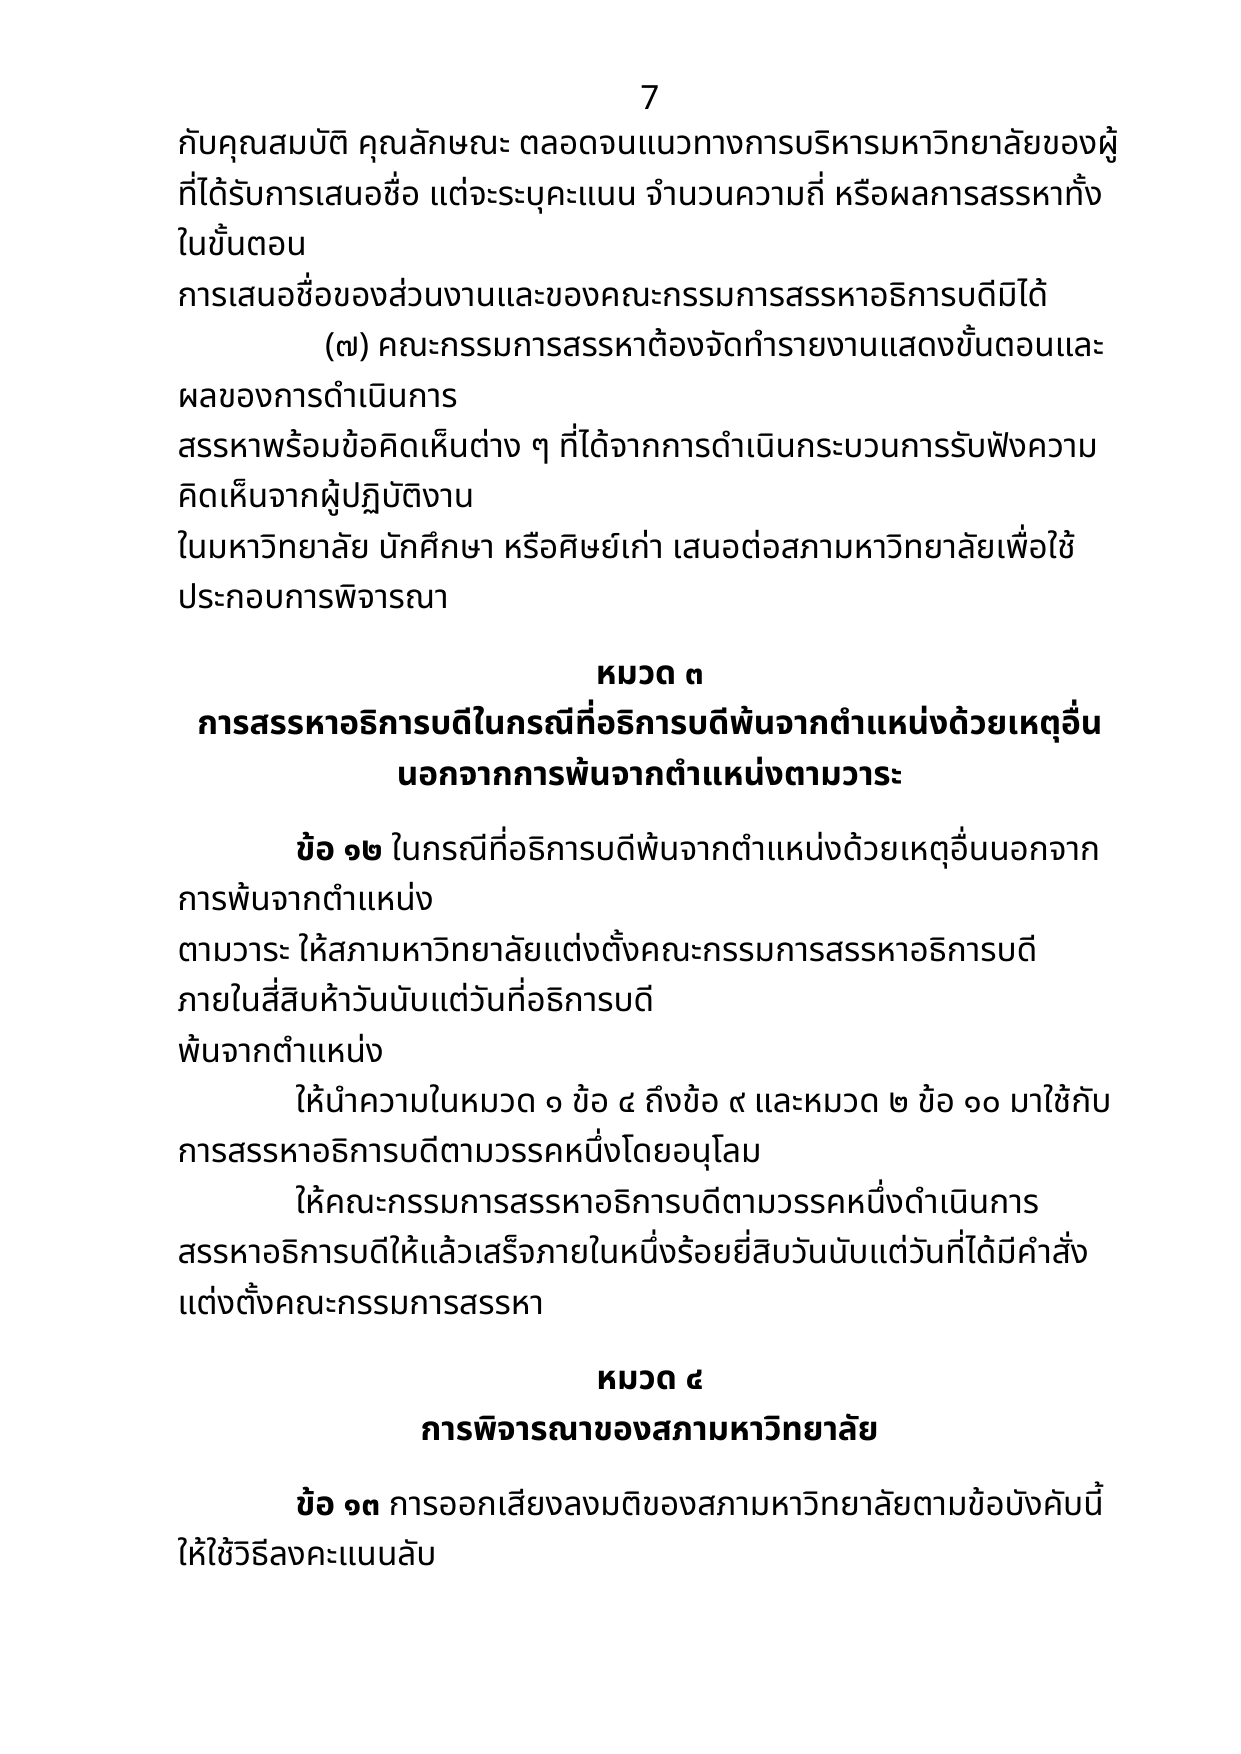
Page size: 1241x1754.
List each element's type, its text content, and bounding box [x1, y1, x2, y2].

text ข้อ ๑๒ ในกรณีที่อธิการบดีพ้นจากตำแหน่งด้วยเหตุอื่นนอกจากการพ้นจากตำแหน่ง ตามวาระ ให้สภามหาวิทยาลัยแต่งตั้งคณะกรรมการสรรหาอธิการบดี ภายในสี่สิบห้าวันนับแต่วันที่อธิการบดี พ้นจากตำแหน่ง [177, 825, 1122, 1077]
text การพิจารณาของสภามหาวิทยาลัย [177, 1404, 1122, 1455]
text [177, 119, 1122, 321]
text ให้นำความในหมวด ๑ ข้อ ๔ ถึงข้อ ๙ และหมวด ๒ ข้อ ๑๐ มาใช้กับการสรรหาอธิการบดีตามวรรคหนึ่งโดยอนุโลม [177, 1077, 1122, 1178]
text หมวด ๓ [177, 649, 1122, 699]
text นอกจากการพ้นจากตำแหน่งตามวาระ [177, 749, 1122, 800]
text ให้คณะกรรมการสรรหาอธิการบดีตามวรรคหนึ่งดำเนินการสรรหาอธิการบดีให้แล้วเสร็จภายในหนึ่งร้อยยี่สิบวันนับแต่วันที่ได้มีคำสั่งแต่งตั้งคณะกรรมการสรรหา [177, 1178, 1122, 1329]
text การสรรหาอธิการบดีในกรณีที่อธิการบดีพ้นจากตำแหน่งด้วยเหตุอื่น [177, 699, 1122, 749]
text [177, 1480, 1122, 1581]
text (๗) คณะกรรมการสรรหาต้องจัดทำรายงานแสดงขั้นตอนและผลของการดำเนินการ สรรหาพร้อมข้อคิดเห็นต่าง ๆ ที่ได้จากการดำเนินกระบวนการรับฟังความคิดเห็นจากผู้ปฏิบัติงาน ในมหาวิทยาลัย นักศึกษา หรือศิษย์เก่า เสนอต่อสภามหาวิทยาลัยเพื่อใช้ประกอบการพิจารณา [177, 321, 1122, 624]
text หมวด ๔ [177, 1354, 1122, 1404]
